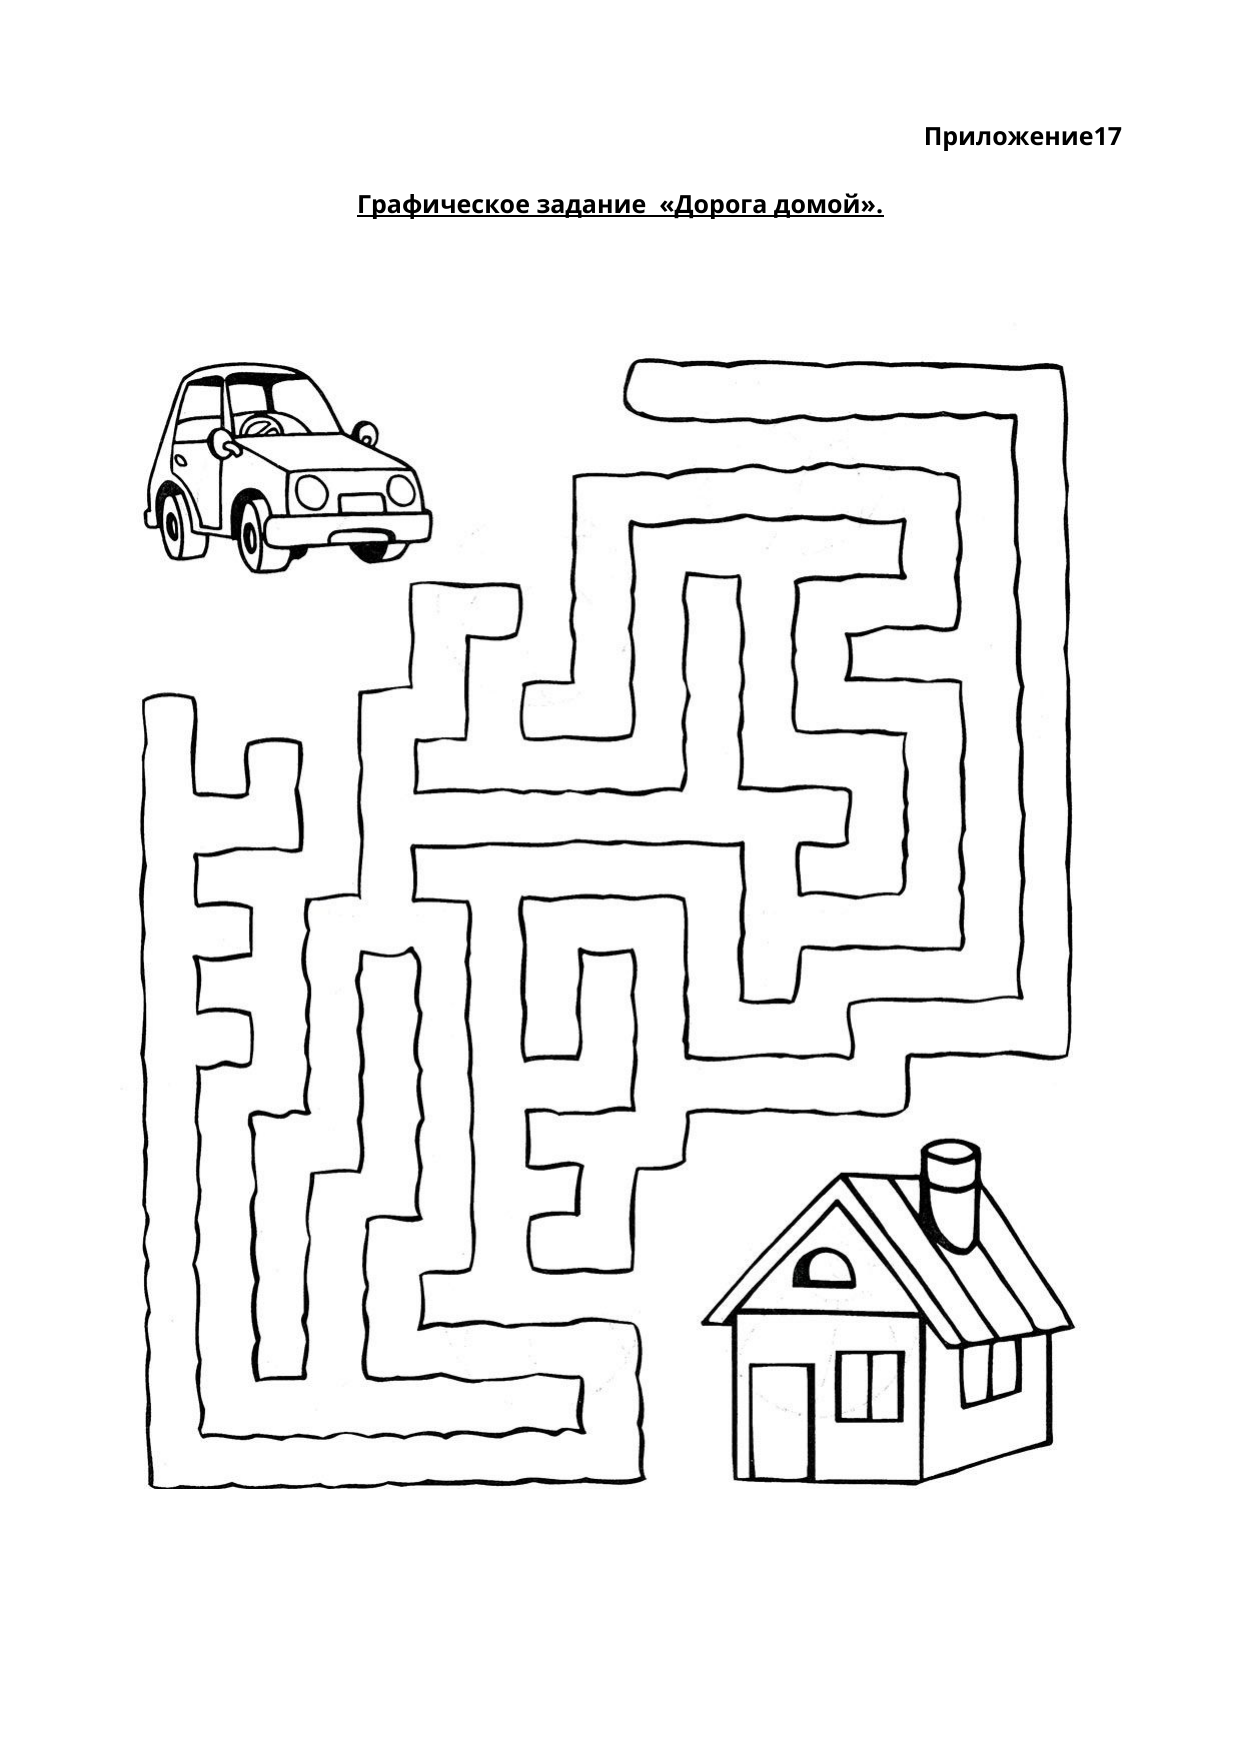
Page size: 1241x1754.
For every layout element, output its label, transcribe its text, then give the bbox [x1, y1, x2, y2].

picture [120, 322, 1121, 1489]
text Графическое задание «Дорога домой». [118, 186, 1122, 220]
text Приложение17 [118, 118, 1122, 152]
